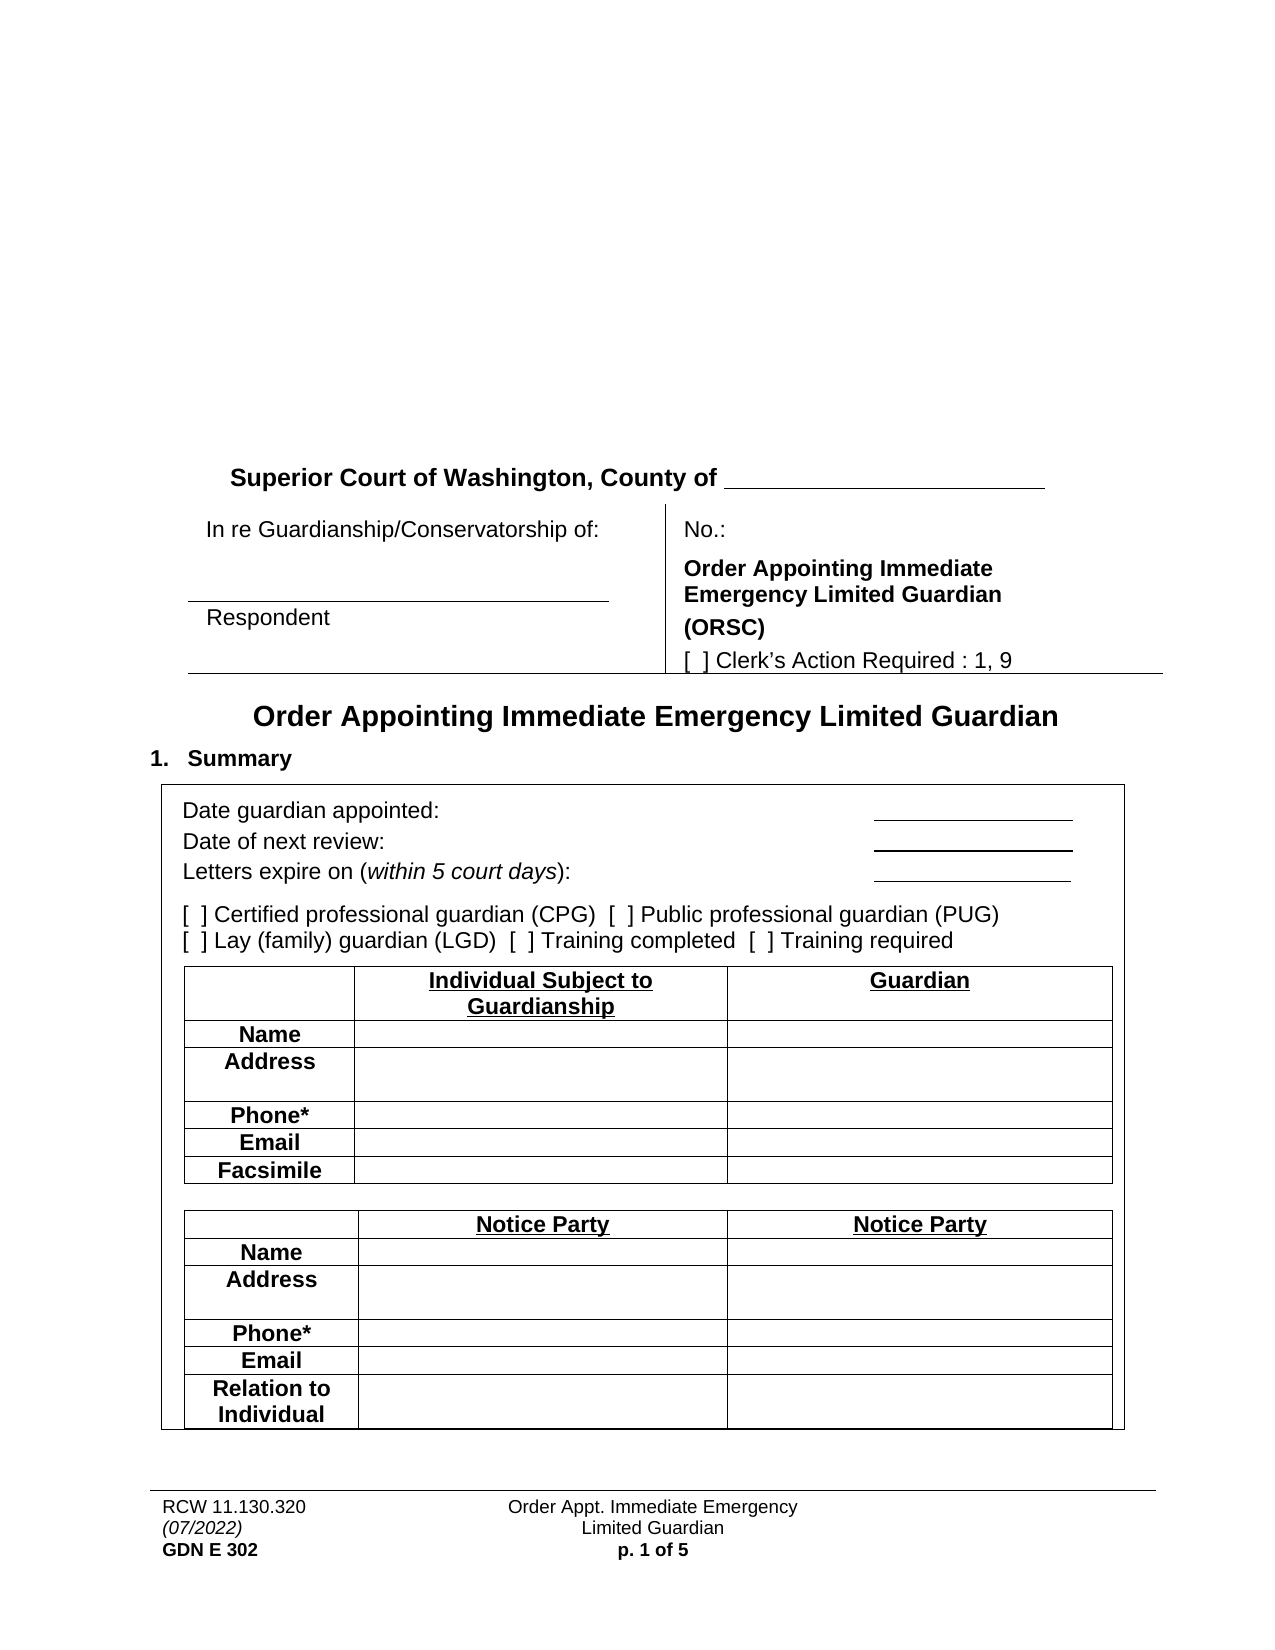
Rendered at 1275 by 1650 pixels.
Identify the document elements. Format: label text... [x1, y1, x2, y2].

text Superior Court of Washington, County of [150, 462, 1125, 491]
table_header In re Guardianship/Conservatorship of: Respondent [188, 504, 665, 673]
text Order Appointing Immediate Emergency Limited Guardian [187, 699, 1125, 733]
table_header Date guardian appointed: Date of next review: Letters expire on (within 5 court days): [ ] Certified professional guardian (CPG) [ ] Public professional guardian (PUG) [ ] Lay (family) guardian (LGD) [ ] Training completed [ ] Training required [162, 785, 1124, 1428]
list Summary [150, 745, 1125, 771]
table_header No.: Order Appointing Immediate Emergency Limited Guardian (ORSC) [ ] Clerk’s Action Required : 1, 9 [666, 504, 1162, 673]
